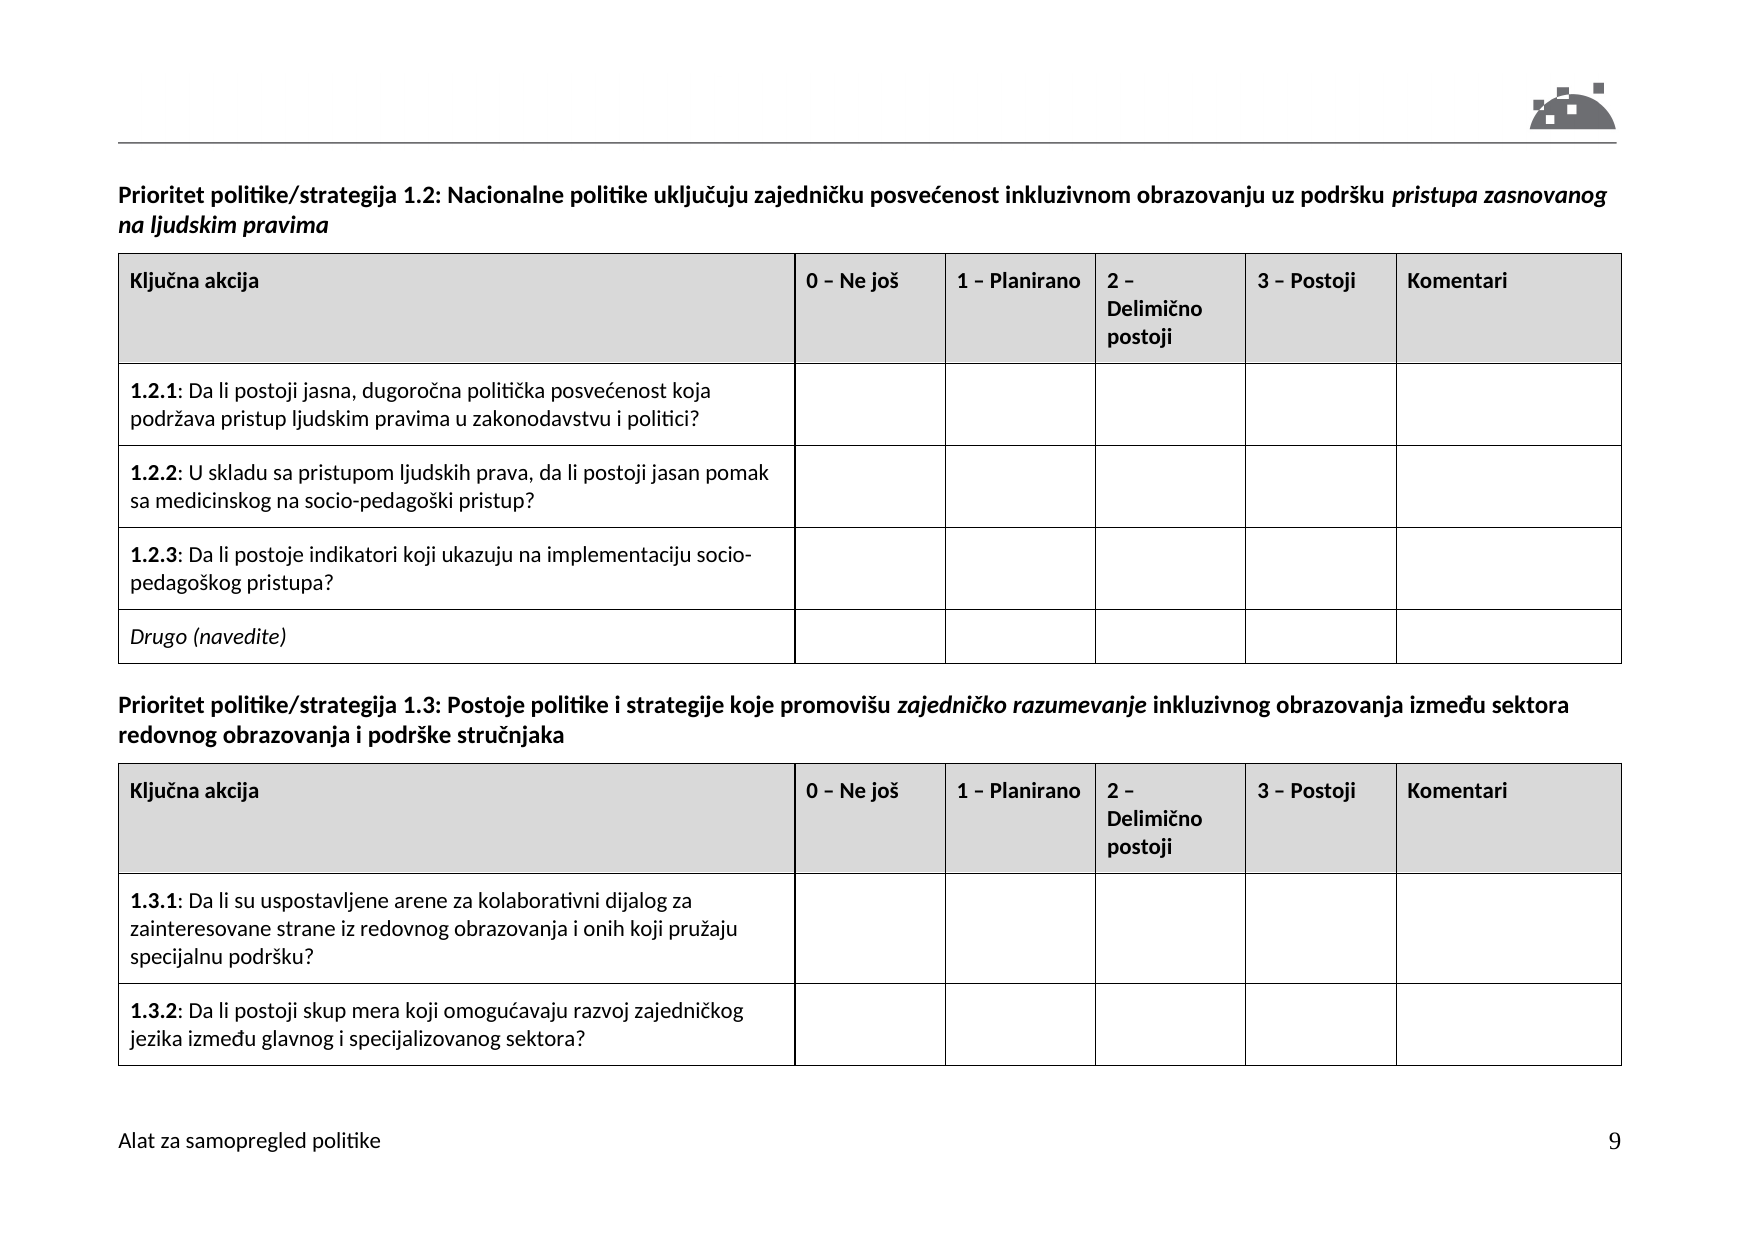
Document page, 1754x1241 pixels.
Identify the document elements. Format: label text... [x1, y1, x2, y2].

table_cell [1246, 364, 1396, 444]
table_cell 1.3.1: Da li su uspostavljene arene za kolaborativni dijalog za zainteresovane strane iz redovnog obrazovanja i onih koji pružaju specijalnu podršku? [119, 874, 794, 983]
table_header 3 – Postoji [1246, 764, 1396, 872]
table_cell [796, 528, 945, 609]
table_cell Drugo (navedite) [119, 610, 794, 663]
subtitle Prioritet politike/strategija 1.3: Postoje politike i strategije koje promovišu zajedničko razumevanje inkluzivnog obrazovanja između sektora redovnog obrazovanja i podrške stručnjaka [118, 689, 1621, 750]
table_cell [1397, 446, 1621, 527]
table_cell [1096, 874, 1245, 983]
table_cell [946, 364, 1095, 444]
table_cell [1397, 528, 1621, 609]
subtitle Prioritet politike/strategija 1.2: Nacionalne politike uključuju zajedničku posvećenost inkluzivnom obrazovanju uz podršku pristupa zasnovanog na ljudskim pravima [118, 179, 1621, 240]
table_cell [796, 984, 945, 1065]
table_header 1 – Planirano [946, 764, 1095, 872]
table_header 1 – Planirano [946, 254, 1095, 362]
table_header 0 – Ne još [796, 764, 945, 872]
table_header 2 – Delimično postoji [1096, 254, 1245, 362]
table_cell [946, 446, 1095, 527]
table_cell [946, 610, 1095, 663]
table_cell [1397, 984, 1621, 1065]
table_cell 1.2.2: U skladu sa pristupom ljudskih prava, da li postoji jasan pomak sa medicinskog na socio-pedagoški pristup? [119, 446, 794, 527]
table_cell [796, 874, 945, 983]
table_header 3 – Postoji [1246, 254, 1396, 362]
table_header 2 – Delimično postoji [1096, 764, 1245, 872]
table_cell 1.2.3: Da li postoje indikatori koji ukazuju na implementaciju socio-pedagoškog pristupa? [119, 528, 794, 609]
table_cell [1397, 874, 1621, 983]
table_cell [1397, 364, 1621, 444]
picture [118, 73, 1622, 151]
table_cell [946, 528, 1095, 609]
table_header Ključna akcija [119, 764, 794, 872]
table_cell [1096, 610, 1245, 663]
table_cell [1246, 446, 1396, 527]
table_header Komentari [1397, 254, 1621, 362]
table_header Ključna akcija [119, 254, 794, 362]
table_cell [1246, 874, 1396, 983]
table_cell [946, 984, 1095, 1065]
table_cell [796, 364, 945, 444]
table_cell 1.3.2: Da li postoji skup mera koji omogućavaju razvoj zajedničkog jezika između glavnog i specijalizovanog sektora? [119, 984, 794, 1065]
table_cell [946, 874, 1095, 983]
table_cell [1096, 984, 1245, 1065]
table_cell [1096, 364, 1245, 444]
table_cell [1096, 528, 1245, 609]
table_cell [1397, 610, 1621, 663]
table_cell [1096, 446, 1245, 527]
table_header Komentari [1397, 764, 1621, 872]
table_cell [1246, 610, 1396, 663]
table_cell [1246, 984, 1396, 1065]
table_cell [1246, 528, 1396, 609]
table_cell [796, 446, 945, 527]
table_header 0 – Ne još [796, 254, 945, 362]
table_cell [796, 610, 945, 663]
table_cell 1.2.1: Da li postoji jasna, dugoročna politička posvećenost koja podržava pristup ljudskim pravima u zakonodavstvu i politici? [119, 364, 794, 444]
